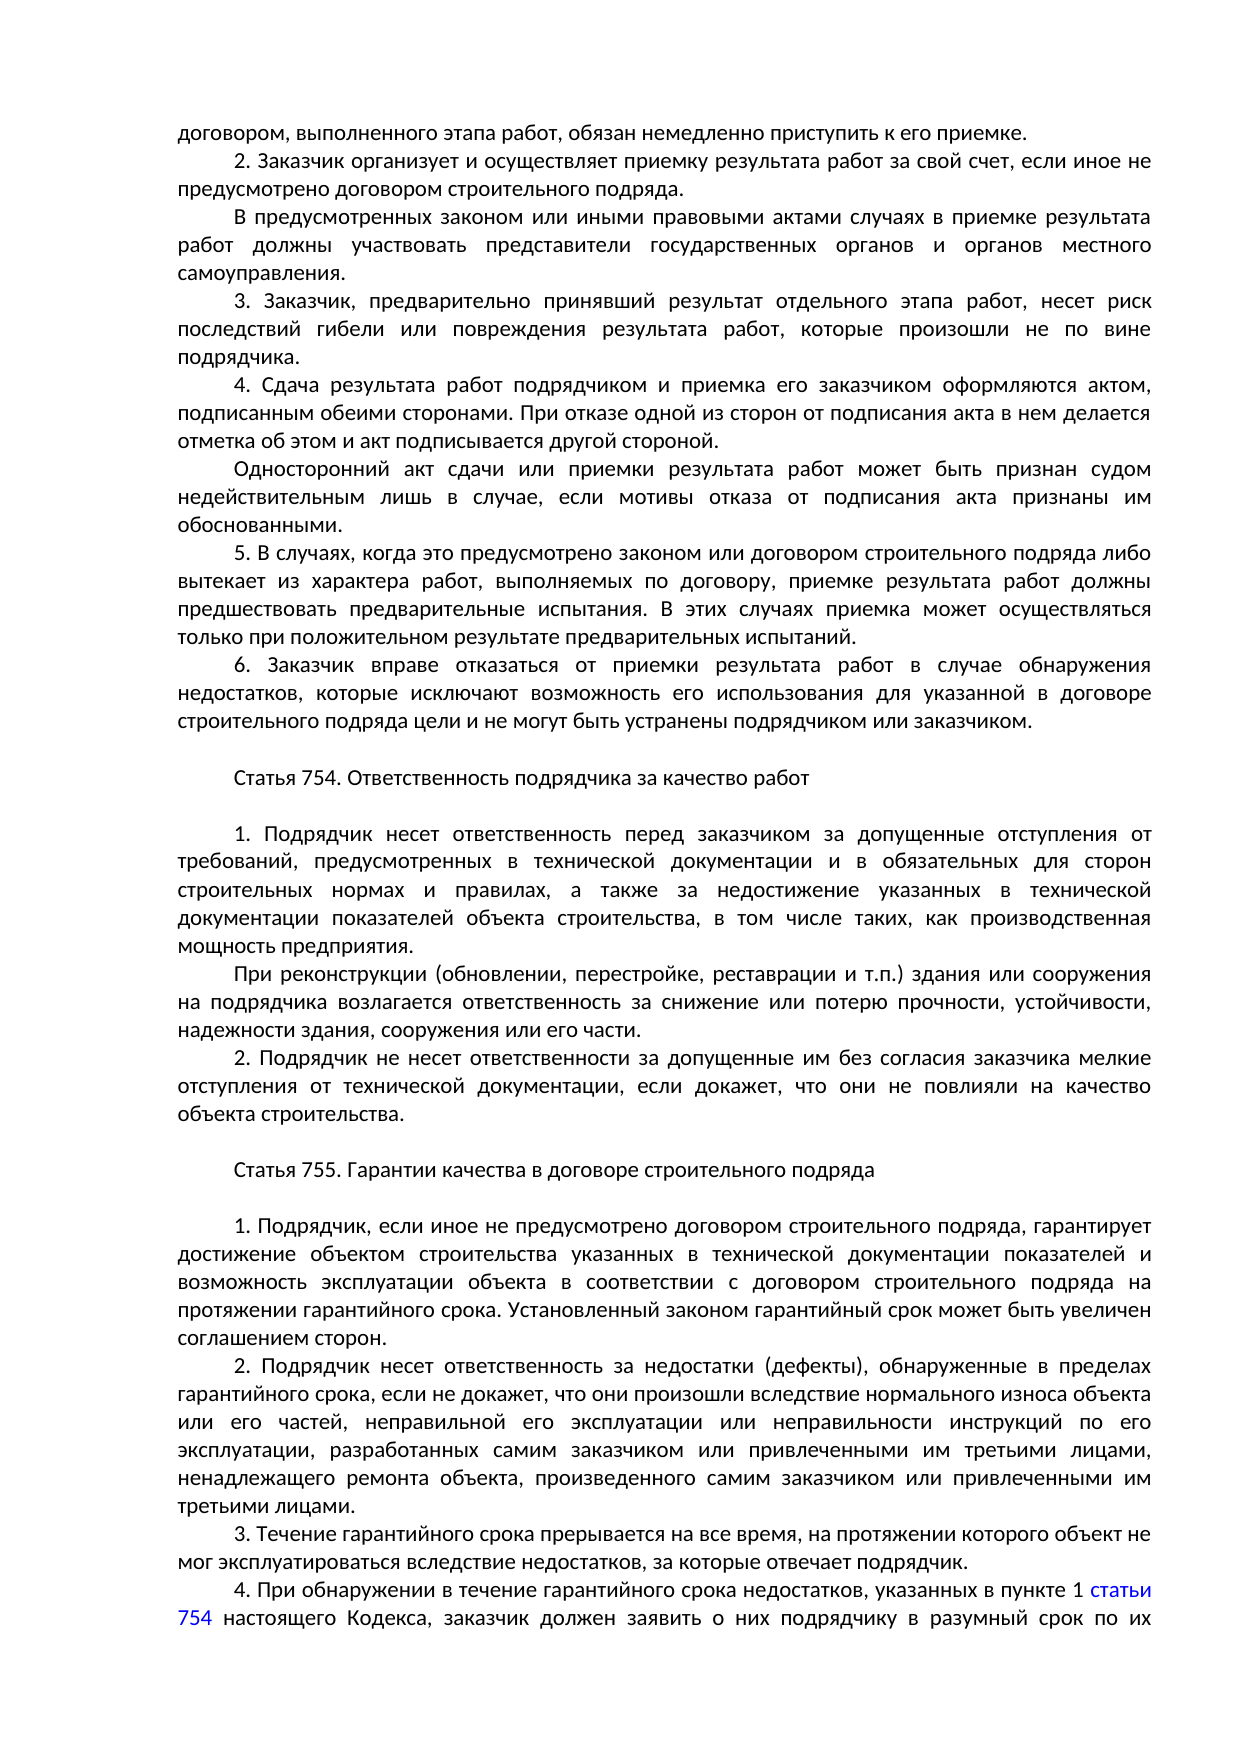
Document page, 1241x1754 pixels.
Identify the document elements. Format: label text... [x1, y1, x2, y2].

text 3. Течение гарантийного срока прерывается на все время, на протяжении которого объект не мог эксплуатироваться вследствие недостатков, за которые отвечает подрядчик. [177, 1519, 1152, 1575]
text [177, 118, 1152, 146]
text Статья 754. Ответственность подрядчика за качество работ [177, 763, 1152, 791]
text 6. Заказчик вправе отказаться от приемки результата работ в случае обнаружения недостатков, которые исключают возможность его использования для указанной в договоре строительного подряда цели и не могут быть устранены подрядчиком или заказчиком. [177, 651, 1152, 734]
text 1. Подрядчик несет ответственность перед заказчиком за допущенные отступления от требований, предусмотренных в технической документации и в обязательных для сторон строительных нормах и правилах, а также за недостижение указанных в технической документации показателей объекта строительства, в том числе таких, как производственная мощность предприятия. [177, 819, 1152, 959]
text В предусмотренных законом или иными правовыми актами случаях в приемке результата работ должны участвовать представители государственных органов и органов местного самоуправления. [177, 202, 1152, 286]
text Статья 755. Гарантии качества в договоре строительного подряда [177, 1155, 1152, 1183]
text 3. Заказчик, предварительно принявший результат отдельного этапа работ, несет риск последствий гибели или повреждения результата работ, которые произошли не по вине подрядчика. [177, 286, 1152, 370]
text 5. В случаях, когда это предусмотрено законом или договором строительного подряда либо вытекает из характера работ, выполняемых по договору, приемке результата работ должны предшествовать предварительные испытания. В этих случаях приемка может осуществляться только при положительном результате предварительных испытаний. [177, 538, 1152, 651]
text 2. Заказчик организует и осуществляет приемку результата работ за свой счет, если иное не предусмотрено договором строительного подряда. [177, 146, 1152, 202]
text 2. Подрядчик несет ответственность за недостатки (дефекты), обнаруженные в пределах гарантийного срока, если не докажет, что они произошли вследствие нормального износа объекта или его частей, неправильной его эксплуатации или неправильности инструкций по его эксплуатации, разработанных самим заказчиком или привлеченными им третьими лицами, ненадлежащего ремонта объекта, произведенного самим заказчиком или привлеченными им третьими лицами. [177, 1351, 1152, 1519]
text 1. Подрядчик, если иное не предусмотрено договором строительного подряда, гарантирует достижение объектом строительства указанных в технической документации показателей и возможность эксплуатации объекта в соответствии с договором строительного подряда на протяжении гарантийного срока. Установленный законом гарантийный срок может быть увеличен соглашением сторон. [177, 1211, 1152, 1351]
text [177, 1575, 1152, 1631]
text При реконструкции (обновлении, перестройке, реставрации и т.п.) здания или сооружения на подрядчика возлагается ответственность за снижение или потерю прочности, устойчивости, надежности здания, сооружения или его части. [177, 959, 1152, 1043]
text 4. Сдача результата работ подрядчиком и приемка его заказчиком оформляются актом, подписанным обеими сторонами. При отказе одной из сторон от подписания акта в нем делается отметка об этом и акт подписывается другой стороной. [177, 370, 1152, 454]
text 2. Подрядчик не несет ответственности за допущенные им без согласия заказчика мелкие отступления от технической документации, если докажет, что они не повлияли на качество объекта строительства. [177, 1043, 1152, 1127]
text Односторонний акт сдачи или приемки результата работ может быть признан судом недействительным лишь в случае, если мотивы отказа от подписания акта признаны им обоснованными. [177, 454, 1152, 538]
